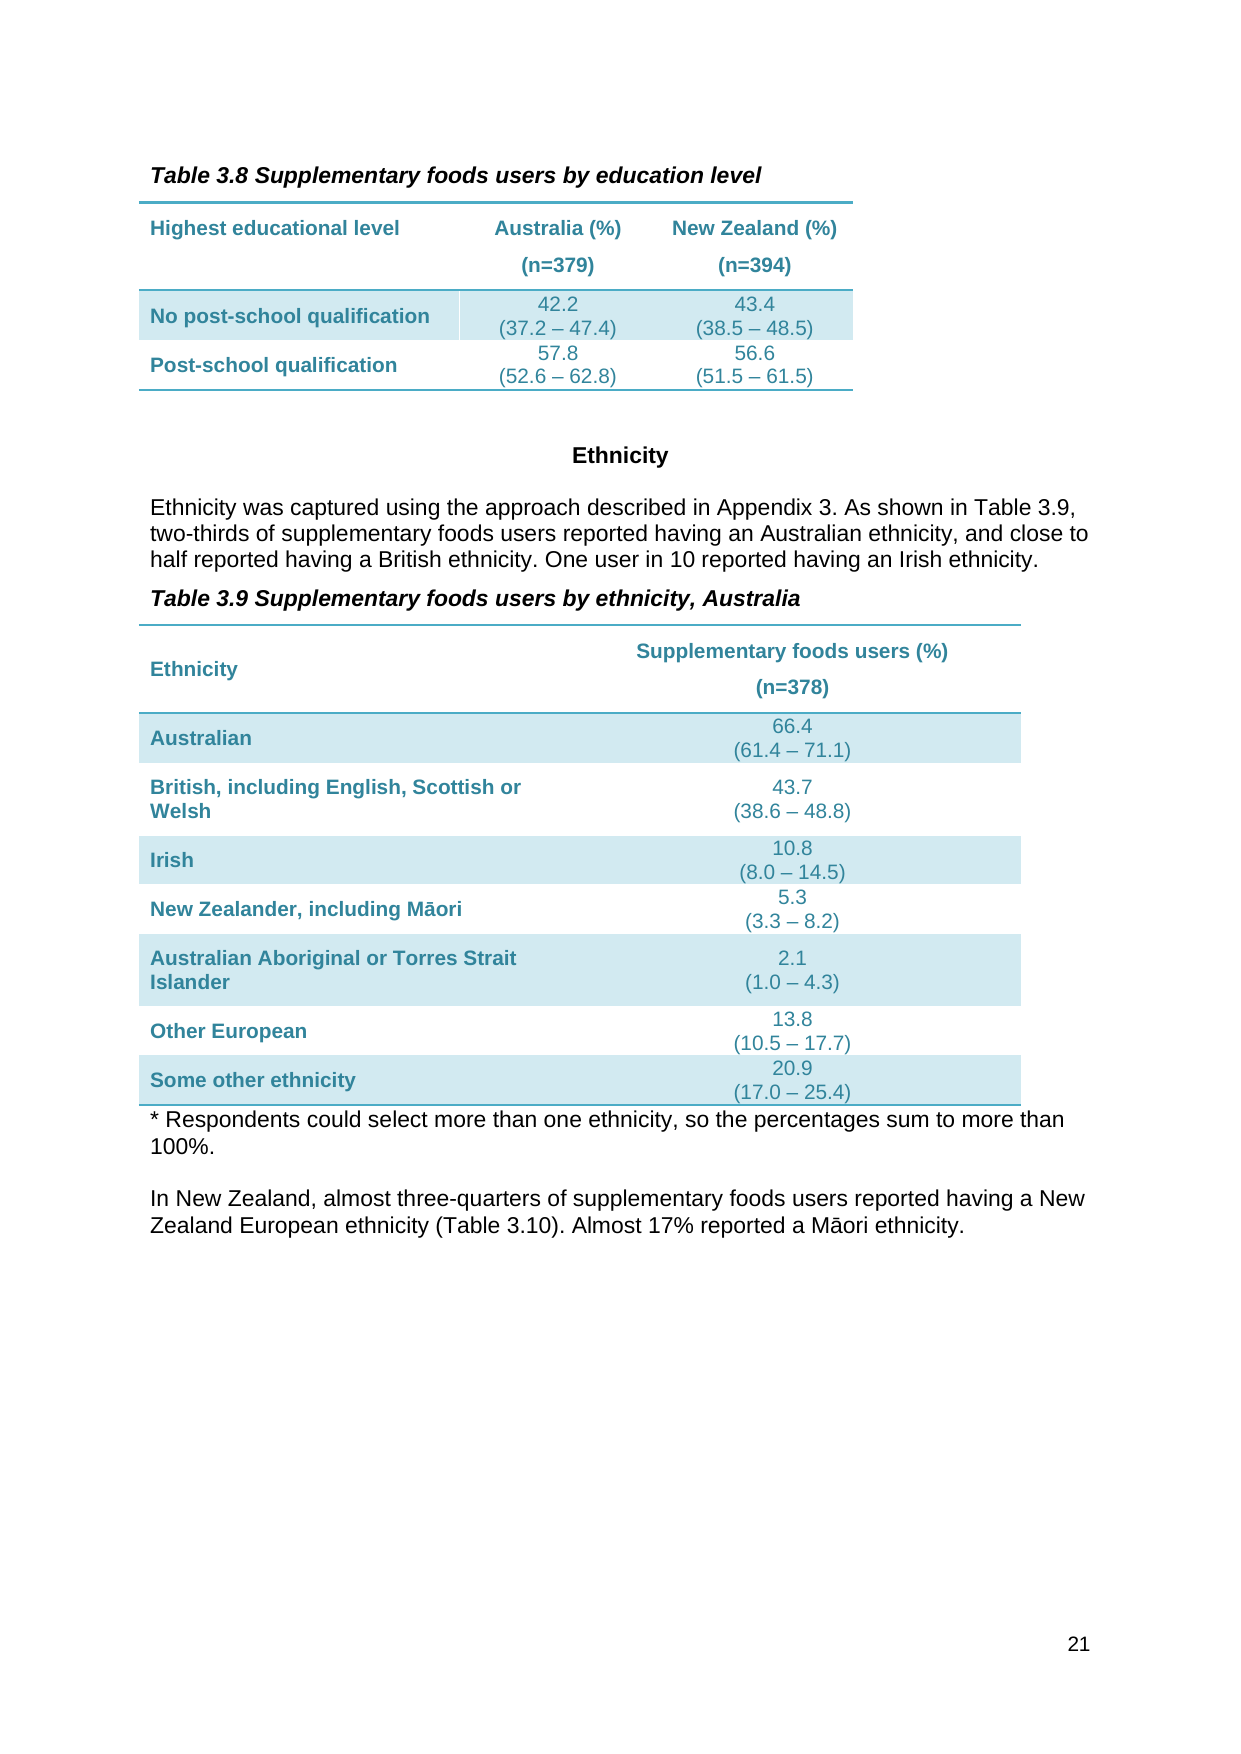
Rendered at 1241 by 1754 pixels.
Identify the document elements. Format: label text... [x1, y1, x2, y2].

table_cell 43.4 (38.5 – 48.5) [656, 291, 853, 340]
subtitle Ethnicity [150, 442, 1090, 469]
table_cell 43.7 (38.6 – 48.8) [563, 763, 1021, 836]
table_cell Irish [139, 836, 563, 884]
table_cell 42.2 (37.2 – 47.4) [460, 291, 656, 340]
table_header Ethnicity [139, 626, 563, 712]
table_header Highest educational level [139, 204, 459, 289]
table_cell Post-school qualification [139, 340, 459, 389]
table_cell 56.6 (51.5 – 61.5) [656, 340, 853, 389]
subtitle Table 3.8 Supplementary foods users by education level [150, 162, 1090, 189]
text Ethnicity was captured using the approach described in Appendix 3. As shown in Table 3.9, two-thirds of supplementary foods users reported having an Australian ethnicity, and close to half reported having a British ethnicity. One user in 10 reported having an Irish ethnicity. [150, 494, 1090, 573]
subtitle Table 3.9 Supplementary foods users by ethnicity, Australia [150, 585, 1090, 612]
table_cell 2.1 (1.0 – 4.3) [563, 934, 1021, 1006]
table_cell British, including English, Scottish or Welsh [139, 763, 563, 836]
table_cell 10.8 (8.0 – 14.5) [563, 836, 1021, 884]
table_cell 5.3 (3.3 – 8.2) [563, 885, 1021, 933]
table_cell 66.4 (61.4 – 71.1) [563, 714, 1021, 763]
table_cell New Zealander, including Māori [139, 885, 563, 933]
text In New Zealand, almost three-quarters of supplementary foods users reported having a New Zealand European ethnicity (Table 3.10). Almost 17% reported a Māori ethnicity. [150, 1185, 1090, 1238]
table_header New Zealand (%) (n=394) [656, 204, 853, 289]
table_header Australia (%) (n=379) [460, 204, 656, 289]
table_cell 57.8 (52.6 – 62.8) [460, 340, 656, 389]
table_cell No post-school qualification [139, 291, 459, 340]
table_cell Other European [139, 1006, 563, 1055]
table_cell Australian [139, 714, 563, 763]
table_cell Some other ethnicity [139, 1055, 563, 1104]
table_header Supplementary foods users (%) (n=378) [563, 626, 1021, 712]
table_cell Australian Aboriginal or Torres Strait Islander [139, 934, 563, 1006]
text * Respondents could select more than one ethnicity, so the percentages sum to more than 100%. [150, 1106, 1090, 1159]
table_cell 20.9 (17.0 – 25.4) [563, 1055, 1021, 1104]
table_cell 13.8 (10.5 – 17.7) [563, 1006, 1021, 1055]
